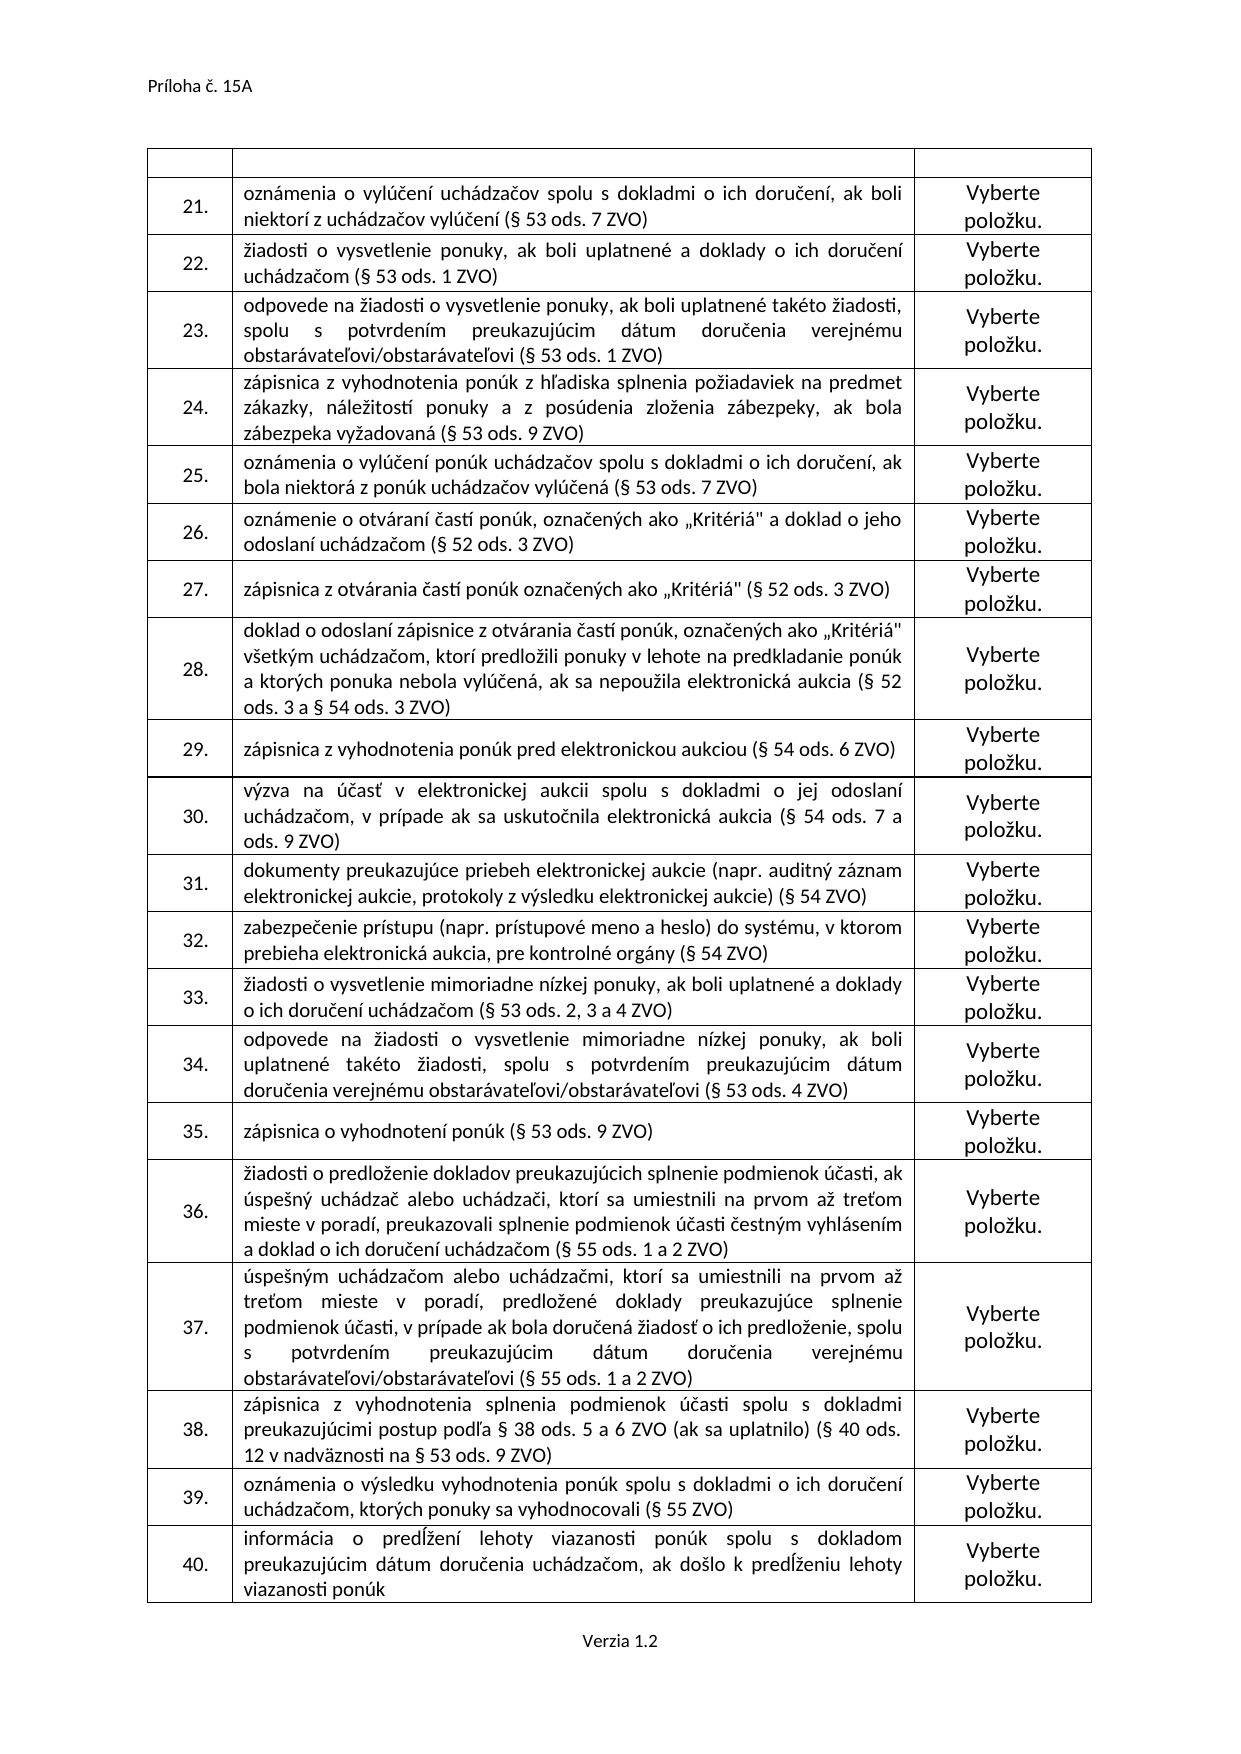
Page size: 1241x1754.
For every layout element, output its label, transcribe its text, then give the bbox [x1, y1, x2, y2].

table_cell [148, 149, 232, 177]
table_cell odpovede na žiadosti o vysvetlenie mimoriadne nízkej ponuky, ak boli uplatnené takéto žiadosti, spolu s potvrdením preukazujúcim dátum doručenia verejnému obstarávateľovi/obstarávateľovi (§ 53 ods. 4 ZVO) [233, 1026, 914, 1102]
table_cell [148, 1263, 232, 1390]
table_cell dokumenty preukazujúce priebeh elektronickej aukcie (napr. auditný záznam elektronickej aukcie, protokoly z výsledku elektronickej aukcie) (§ 54 ZVO) [233, 855, 914, 911]
table_cell [148, 235, 232, 291]
table_cell úspešným uchádzačom alebo uchádzačmi, ktorí sa umiestnili na prvom až treťom mieste v poradí, predložené doklady preukazujúce splnenie podmienok účasti, v prípade ak bola doručená žiadosť o ich predloženie, spolu s potvrdením preukazujúcim dátum doručenia verejnému obstarávateľovi/obstarávateľovi (§ 55 ods. 1 a 2 ZVO) [233, 1263, 914, 1390]
table_cell žiadosti o vysvetlenie mimoriadne nízkej ponuky, ak boli uplatnené a doklady o ich doručení uchádzačom (§ 53 ods. 2, 3 a 4 ZVO) [233, 969, 914, 1025]
table_cell oznámenie o otváraní častí ponúk, označených ako „Kritériá" a doklad o jeho odoslaní uchádzačom (§ 52 ods. 3 ZVO) [233, 504, 914, 559]
table_cell [148, 855, 232, 911]
table_cell [148, 969, 232, 1025]
table_cell doklad o odoslaní zápisnice z otvárania častí ponúk, označených ako „Kritériá" všetkým uchádzačom, ktorí predložili ponuky v lehote na predkladanie ponúk a ktorých ponuka nebola vylúčená, ak sa nepoužila elektronická aukcia (§ 52 ods. 3 a § 54 ods. 3 ZVO) [233, 618, 914, 719]
table_cell výzva na účasť v elektronickej aukcii spolu s dokladmi o jej odoslaní uchádzačom, v prípade ak sa uskutočnila elektronická aukcia (§ 54 ods. 7 a ods. 9 ZVO) [233, 778, 914, 854]
table_cell zápisnica z vyhodnotenia ponúk pred elektronickou aukciou (§ 54 ods. 6 ZVO) [233, 720, 914, 776]
table_cell [148, 912, 232, 968]
table_cell žiadosti o vysvetlenie ponuky, ak boli uplatnené a doklady o ich doručení uchádzačom (§ 53 ods. 1 ZVO) [233, 235, 914, 291]
table_cell [148, 720, 232, 776]
table_cell [148, 778, 232, 854]
table_cell oznámenia o vylúčení uchádzačov spolu s dokladmi o ich doručení, ak boli niektorí z uchádzačov vylúčení (§ 53 ods. 7 ZVO) [233, 178, 914, 234]
table_cell zápisnica z otvárania častí ponúk označených ako „Kritériá" (§ 52 ods. 3 ZVO) [233, 561, 914, 617]
table_cell [148, 561, 232, 617]
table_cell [233, 149, 914, 177]
table_cell informácia o predĺžení lehoty viazanosti ponúk spolu s dokladom preukazujúcim dátum doručenia uchádzačom, ak došlo k predĺženiu lehoty viazanosti ponúk [233, 1526, 914, 1602]
table_cell [148, 1469, 232, 1524]
table_cell [148, 618, 232, 719]
table_cell zabezpečenie prístupu (napr. prístupové meno a heslo) do systému, v ktorom prebieha elektronická aukcia, pre kontrolné orgány (§ 54 ZVO) [233, 912, 914, 968]
table_cell [148, 1026, 232, 1102]
table_cell [148, 178, 232, 234]
table_cell zápisnica z vyhodnotenia ponúk z hľadiska splnenia požiadaviek na predmet zákazky, náležitostí ponuky a z posúdenia zloženia zábezpeky, ak bola zábezpeka vyžadovaná (§ 53 ods. 9 ZVO) [233, 369, 914, 445]
table_cell [148, 292, 232, 368]
table_cell [148, 1526, 232, 1602]
table_cell [148, 1160, 232, 1262]
table_cell [148, 1391, 232, 1467]
table_cell odpovede na žiadosti o vysvetlenie ponuky, ak boli uplatnené takéto žiadosti, spolu s potvrdením preukazujúcim dátum doručenia verejnému obstarávateľovi/obstarávateľovi (§ 53 ods. 1 ZVO) [233, 292, 914, 368]
table_cell zápisnica z vyhodnotenia splnenia podmienok účasti spolu s dokladmi preukazujúcimi postup podľa § 38 ods. 5 a 6 ZVO (ak sa uplatnilo) (§ 40 ods. 12 v nadväznosti na § 53 ods. 9 ZVO) [233, 1391, 914, 1467]
table_cell oznámenia o výsledku vyhodnotenia ponúk spolu s dokladmi o ich doručení uchádzačom, ktorých ponuky sa vyhodnocovali (§ 55 ZVO) [233, 1469, 914, 1524]
table_cell [148, 369, 232, 445]
table_cell žiadosti o predloženie dokladov preukazujúcich splnenie podmienok účasti, ak úspešný uchádzač alebo uchádzači, ktorí sa umiestnili na prvom až treťom mieste v poradí, preukazovali splnenie podmienok účasti čestným vyhlásením a doklad o ich doručení uchádzačom (§ 55 ods. 1 a 2 ZVO) [233, 1160, 914, 1262]
table_cell zápisnica o vyhodnotení ponúk (§ 53 ods. 9 ZVO) [233, 1103, 914, 1159]
table_cell [148, 1103, 232, 1159]
table_cell oznámenia o vylúčení ponúk uchádzačov spolu s dokladmi o ich doručení, ak bola niektorá z ponúk uchádzačov vylúčená (§ 53 ods. 7 ZVO) [233, 446, 914, 502]
table_cell [148, 446, 232, 502]
table_cell [148, 504, 232, 559]
